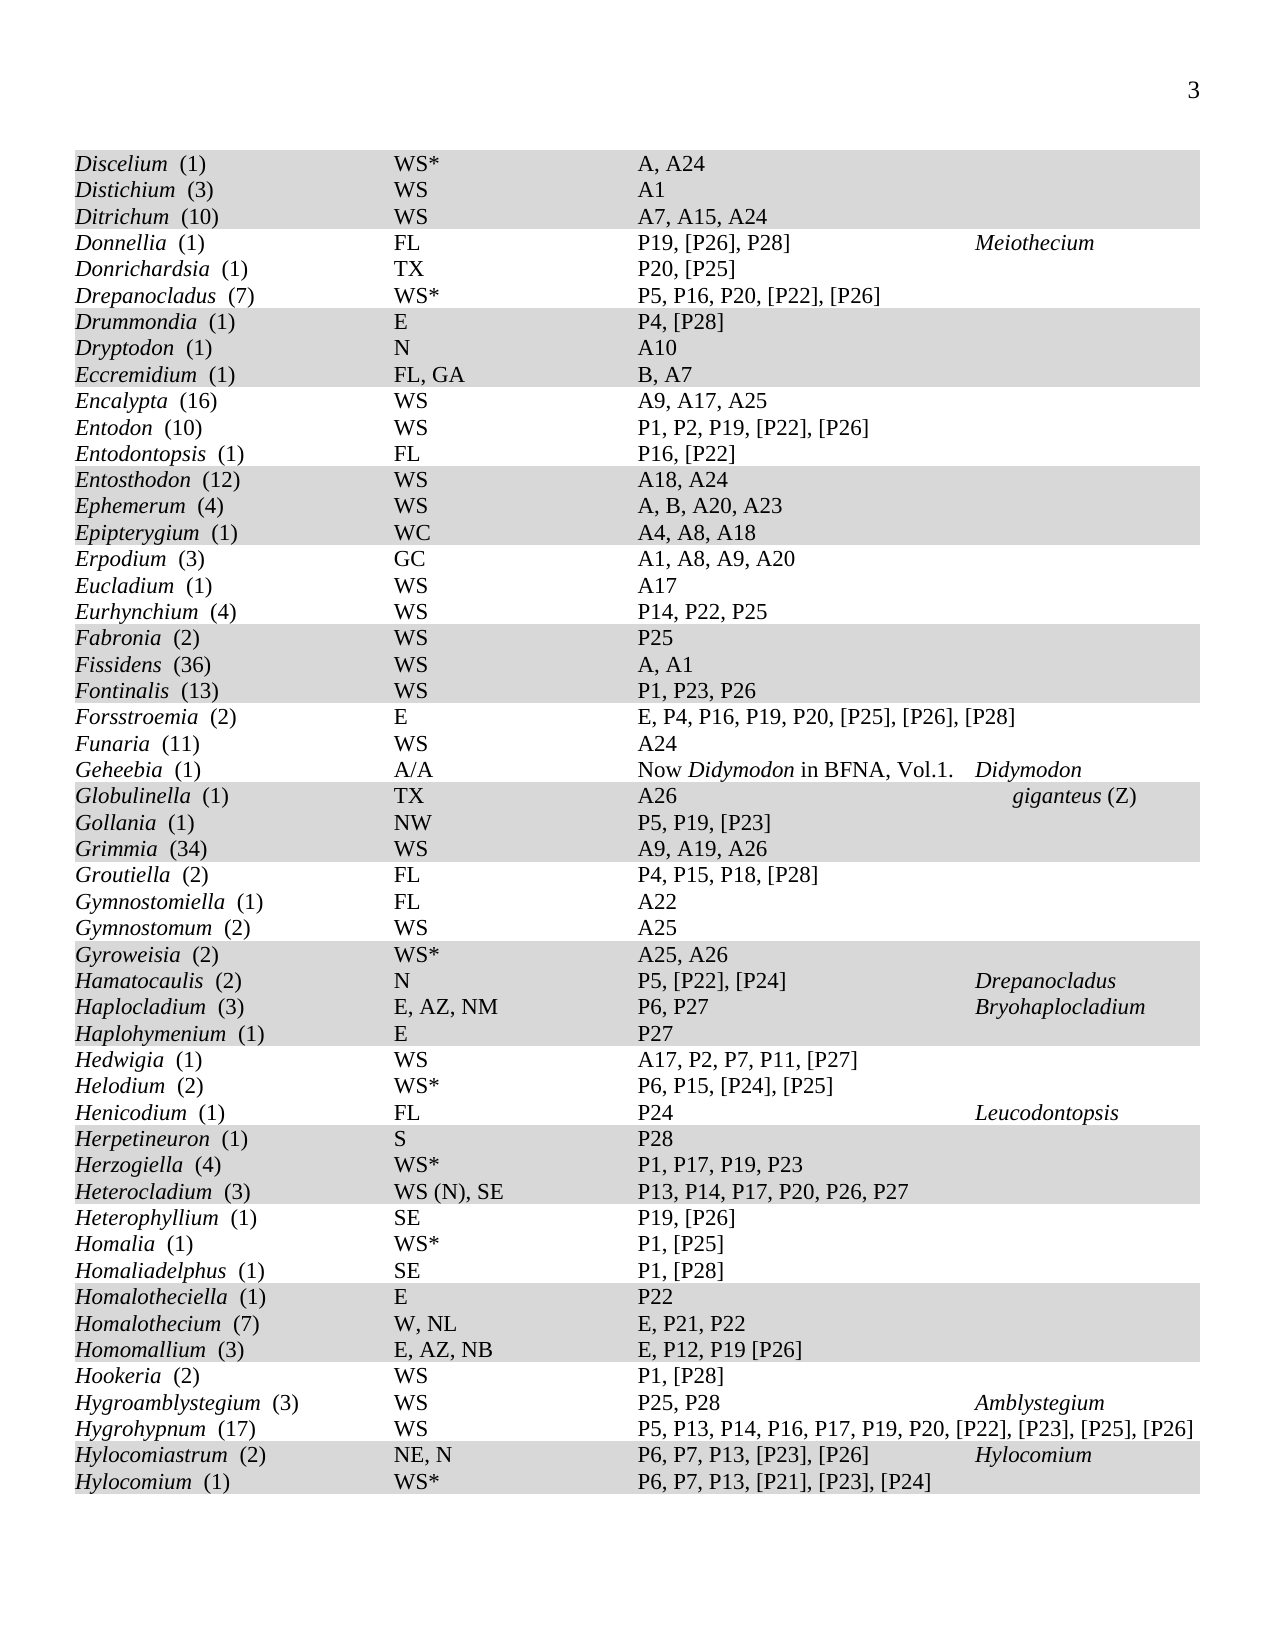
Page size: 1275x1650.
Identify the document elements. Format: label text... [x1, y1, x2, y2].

text Drepanocladus (7) WS* P5, P16, P20, [P22], [P26] [75, 282, 1200, 308]
text Homaliadelphus (1) SE P1, [P28] [75, 1257, 1200, 1283]
text Ditrichum (10) WS A7, A15, A24 [75, 203, 1200, 229]
text Gymnostomiella (1) FL A22 [75, 888, 1200, 914]
text Henicodium (1) FL P24 Leucodontopsis [75, 1099, 1200, 1125]
text Hygrohypnum (17) WS P5, P13, P14, P16, P17, P19, P20, [P22], [P23], [P25], [P26] [75, 1415, 1200, 1441]
text Homalothecium (7) W, NL E, P21, P22 [75, 1309, 1200, 1336]
text Eccremidium (1) FL, GA B, A7 [75, 361, 1200, 387]
text Eurhynchium (4) WS P14, P22, P25 [75, 598, 1200, 624]
text Hedwigia (1) WS A17, P2, P7, P11, [P27] [75, 1046, 1200, 1072]
text Homomallium (3) E, AZ, NB E, P12, P19 [P26] [75, 1336, 1200, 1362]
text Donrichardsia (1) TX P20, [P25] [75, 255, 1200, 282]
text Erpodium (3) GC A1, A8, A9, A20 [75, 545, 1200, 572]
text Gollania (1) NW P5, P19, [P23] [75, 809, 1200, 835]
text Forsstroemia (2) E E, P4, P16, P19, P20, [P25], [P26], [P28] [75, 703, 1200, 730]
text Heterophyllium (1) SE P19, [P26] [75, 1204, 1200, 1231]
text Ephemerum (4) WS A, B, A20, A23 [75, 493, 1200, 519]
text Epipterygium (1) WC A4, A8, A18 [75, 519, 1200, 545]
text Gyroweisia (2) WS* A25, A26 [75, 941, 1200, 967]
text Homalotheciella (1) E P22 [75, 1283, 1200, 1309]
text Globulinella (1) TX A26 giganteus (Z) [75, 782, 1200, 809]
text Eucladium (1) WS A17 [75, 572, 1200, 598]
text Encalypta (16) WS A9, A17, A25 [75, 387, 1200, 413]
text Funaria (11) WS A24 [75, 730, 1200, 756]
text Helodium (2) WS* P6, P15, [P24], [P25] [75, 1072, 1200, 1099]
text Hygroamblystegium (3) WS P25, P28 Amblystegium [75, 1389, 1200, 1415]
text Entodontopsis (1) FL P16, [P22] [75, 440, 1200, 466]
text Dryptodon (1) N A10 [75, 334, 1200, 361]
text Homalia (1) WS* P1, [P25] [75, 1231, 1200, 1257]
text Grimmia (34) WS A9, A19, A26 [75, 835, 1200, 862]
text Fissidens (36) WS A, A1 [75, 651, 1200, 677]
text Geheebia (1) A/A Now Didymodon in BFNA, Vol.1. Didymodon [75, 756, 1200, 782]
text Groutiella (2) FL P4, P15, P18, [P28] [75, 862, 1200, 888]
text Hookeria (2) WS P1, [P28] [75, 1362, 1200, 1389]
text Entodon (10) WS P1, P2, P19, [P22], [P26] [75, 413, 1200, 440]
text Hamatocaulis (2) N P5, [P22], [P24] Drepanocladus [75, 967, 1200, 993]
text Hylocomium (1) WS* P6, P7, P13, [P21], [P23], [P24] [75, 1468, 1200, 1494]
text Hylocomiastrum (2) NE, N P6, P7, P13, [P23], [P26] Hylocomium [75, 1441, 1200, 1468]
text Fabronia (2) WS P25 [75, 624, 1200, 651]
text Herpetineuron (1) S P28 [75, 1125, 1200, 1151]
text Heterocladium (3) WS (N), SE P13, P14, P17, P20, P26, P27 [75, 1178, 1200, 1204]
text Fontinalis (13) WS P1, P23, P26 [75, 677, 1200, 703]
text Gymnostomum (2) WS A25 [75, 914, 1200, 941]
text Haplocladium (3) E, AZ, NM P6, P27 Bryohaplocladium [75, 993, 1200, 1020]
text Discelium (1) WS* A, A24 [75, 150, 1200, 176]
text Distichium (3) WS A1 [75, 176, 1200, 203]
text Entosthodon (12) WS A18, A24 [75, 466, 1200, 493]
text Haplohymenium (1) E P27 [75, 1020, 1200, 1046]
text Donnellia (1) FL P19, [P26], P28] Meiothecium [75, 229, 1200, 255]
text Drummondia (1) E P4, [P28] [75, 308, 1200, 334]
text Herzogiella (4) WS* P1, P17, P19, P23 [75, 1151, 1200, 1178]
